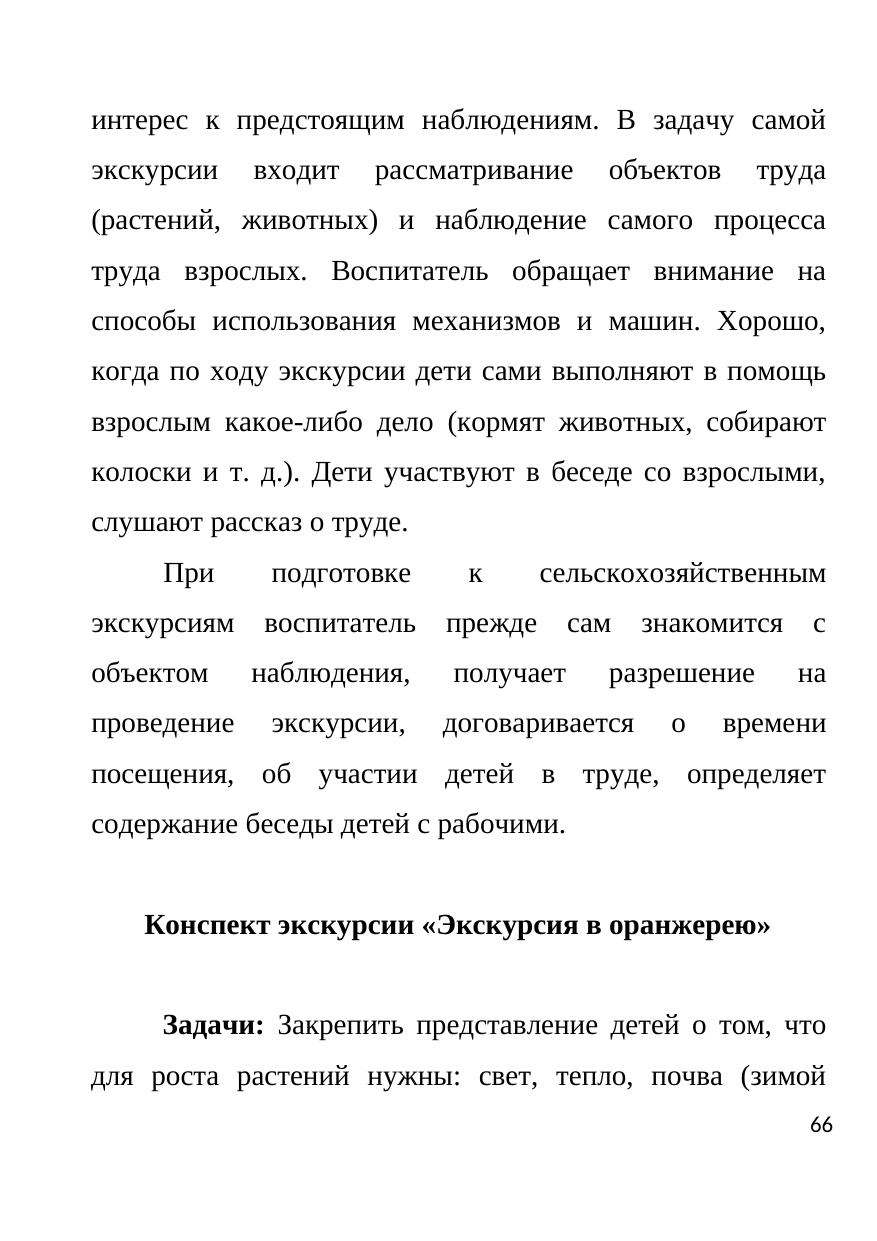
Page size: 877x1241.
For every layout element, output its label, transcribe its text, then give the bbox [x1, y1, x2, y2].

text При подготовке к сельскохозяйственным экскурсиям воспитатель прежде сам знакомится с объектом наблюдения, получает разрешение на проведение экскурсии, договаривается о времени посещения, об участии детей в труде, определяет содержание беседы детей с рабочими. [91, 555, 827, 840]
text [91, 102, 827, 538]
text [91, 1007, 827, 1091]
text Конспект экскурсии «Экскурсия в оранжерею» [89, 907, 827, 940]
